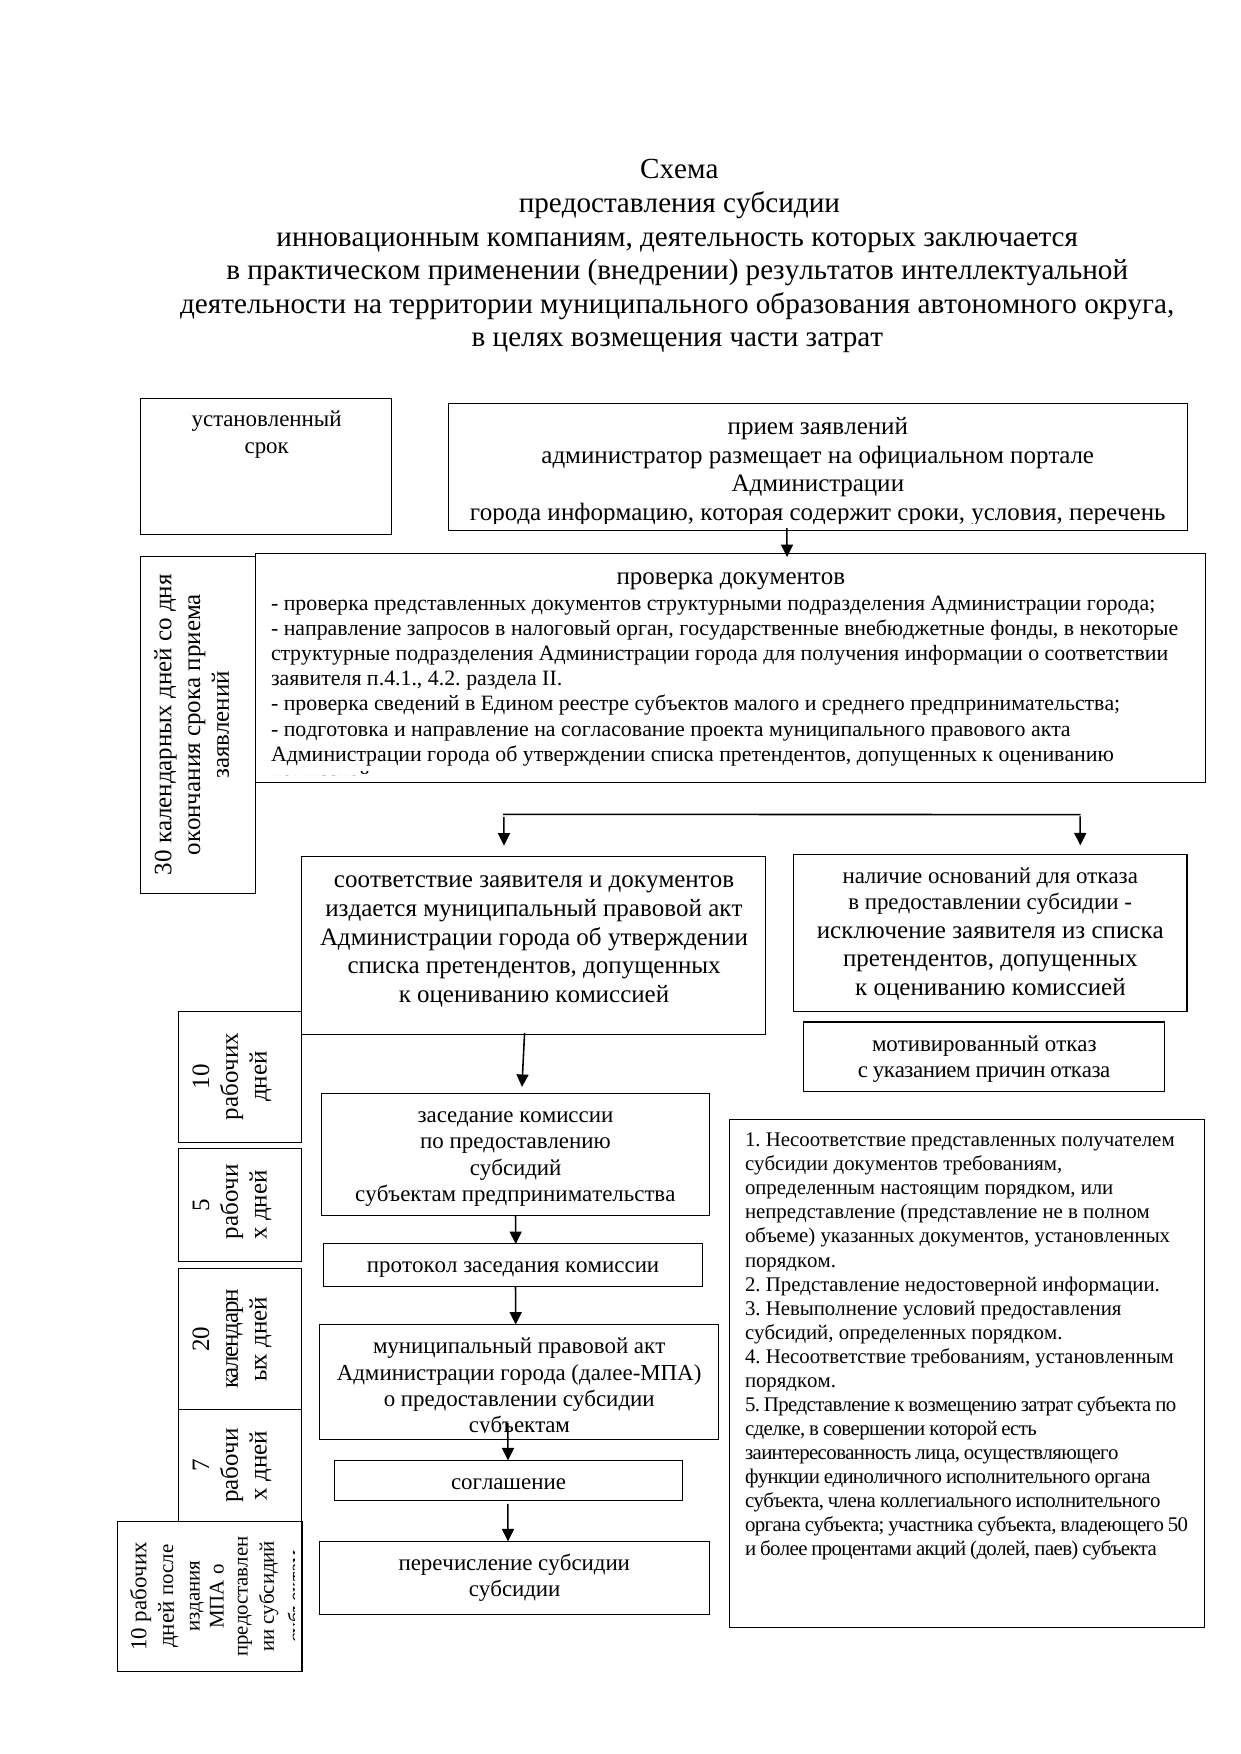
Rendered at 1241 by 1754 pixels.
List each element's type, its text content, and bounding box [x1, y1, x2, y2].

text предоставления субсидии [177, 185, 1181, 219]
text Схема [177, 152, 1181, 185]
text инновационным компаниям, деятельность которых заключается в практическом применении (внедрении) результатов интеллектуальной деятельности на территории муниципального образования автономного округа, в целях возмещения части затрат [177, 219, 1177, 353]
